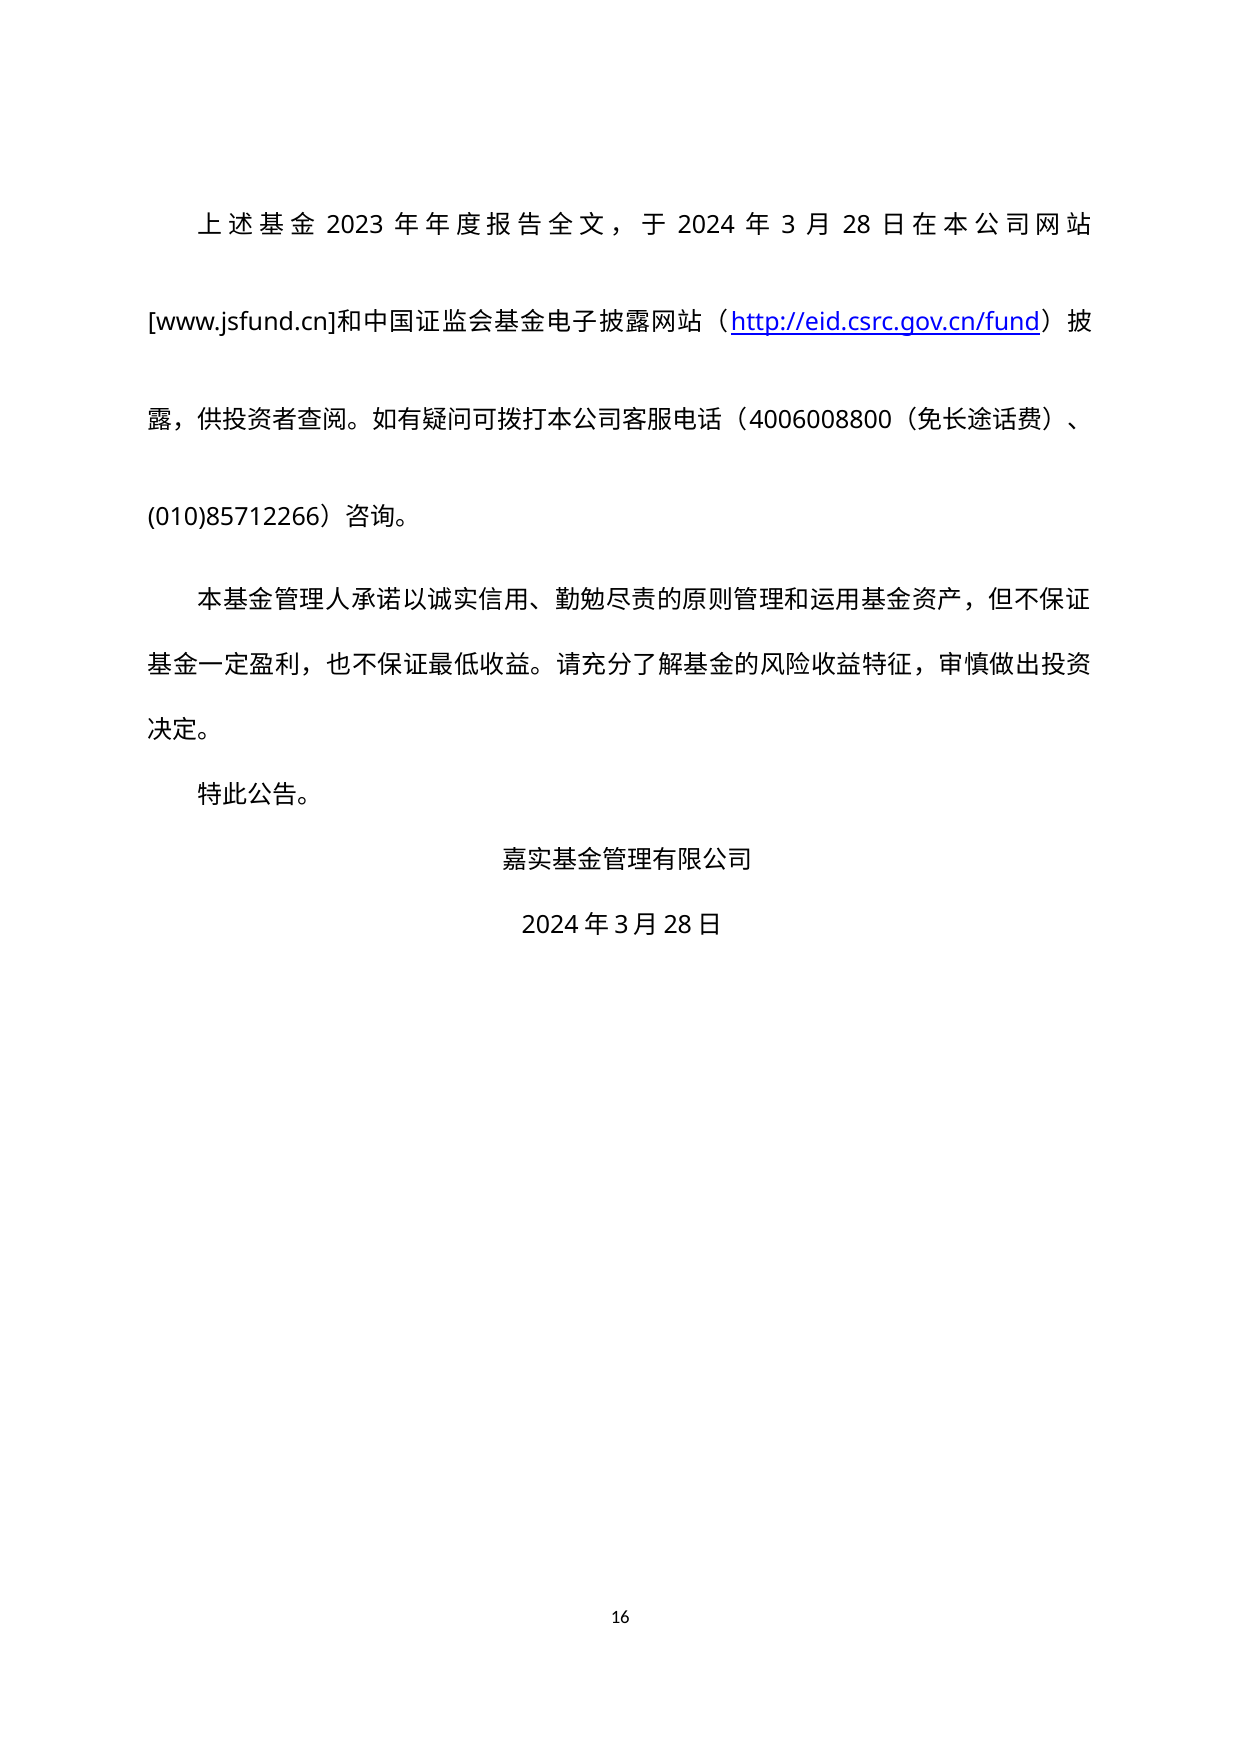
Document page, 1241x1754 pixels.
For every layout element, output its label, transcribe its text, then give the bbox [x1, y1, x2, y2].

text 2024年3月28日 [148, 891, 1092, 956]
text 本基金管理人承诺以诚实信用、勤勉尽责的原则管理和运用基金资产，但不保证基金一定盈利，也不保证最低收益。请充分了解基金的风险收益特征，审慎做出投资决定。 [148, 566, 1092, 761]
text 嘉实基金管理有限公司 [148, 826, 1092, 891]
text 上述基金2023年年度报告全文，于2024年3月28日在本公司网站[www.jsfund.cn]和中国证监会基金电子披露网站（http://eid.csrc.gov.cn/fund）披露，供投资者查阅。如有疑问可拨打本公司客服电话（4006008800（免长途话费）、(010)85712266）咨询。 [148, 190, 1092, 547]
text 特此公告。 [148, 761, 1092, 826]
